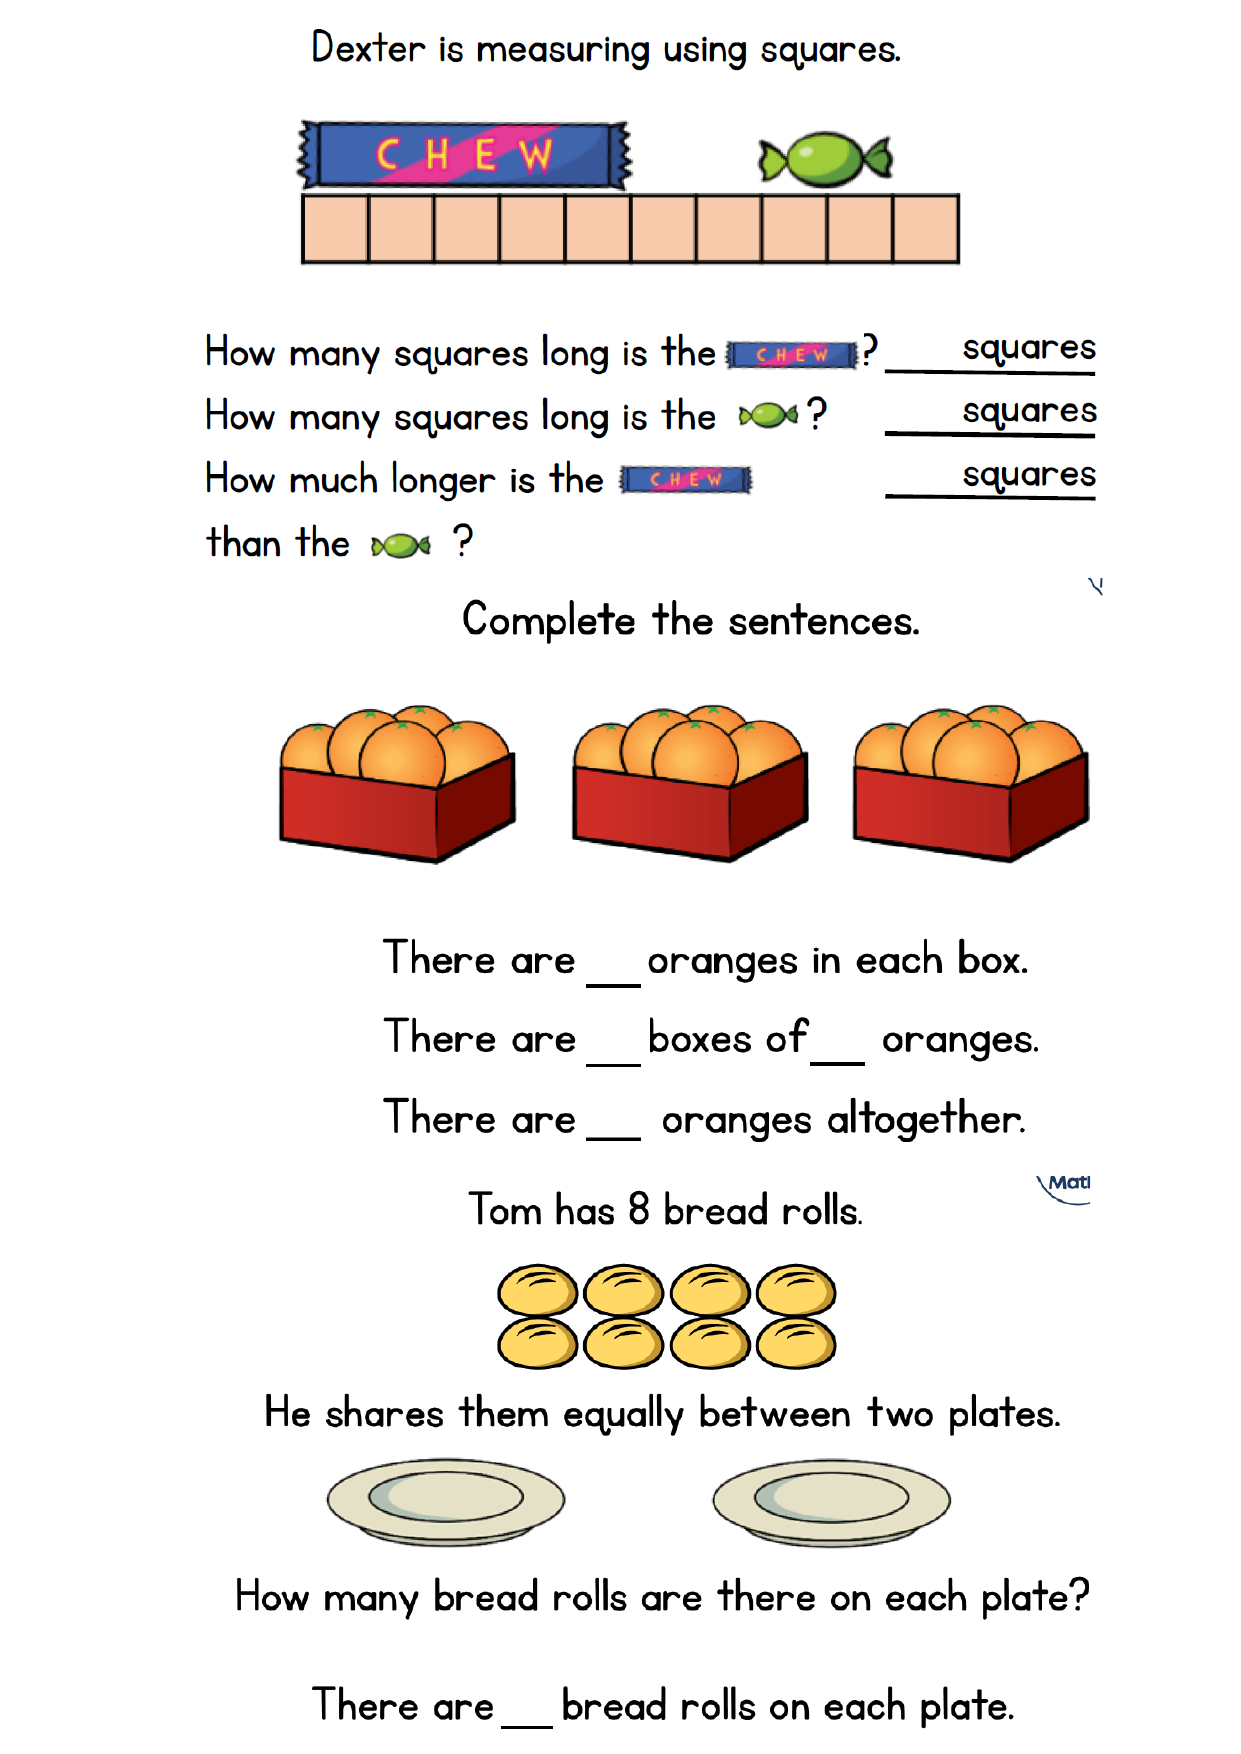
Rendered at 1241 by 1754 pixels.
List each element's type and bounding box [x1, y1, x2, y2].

picture [215, 578, 1103, 1142]
picture [150, 0, 1122, 561]
picture [230, 1176, 1091, 1732]
